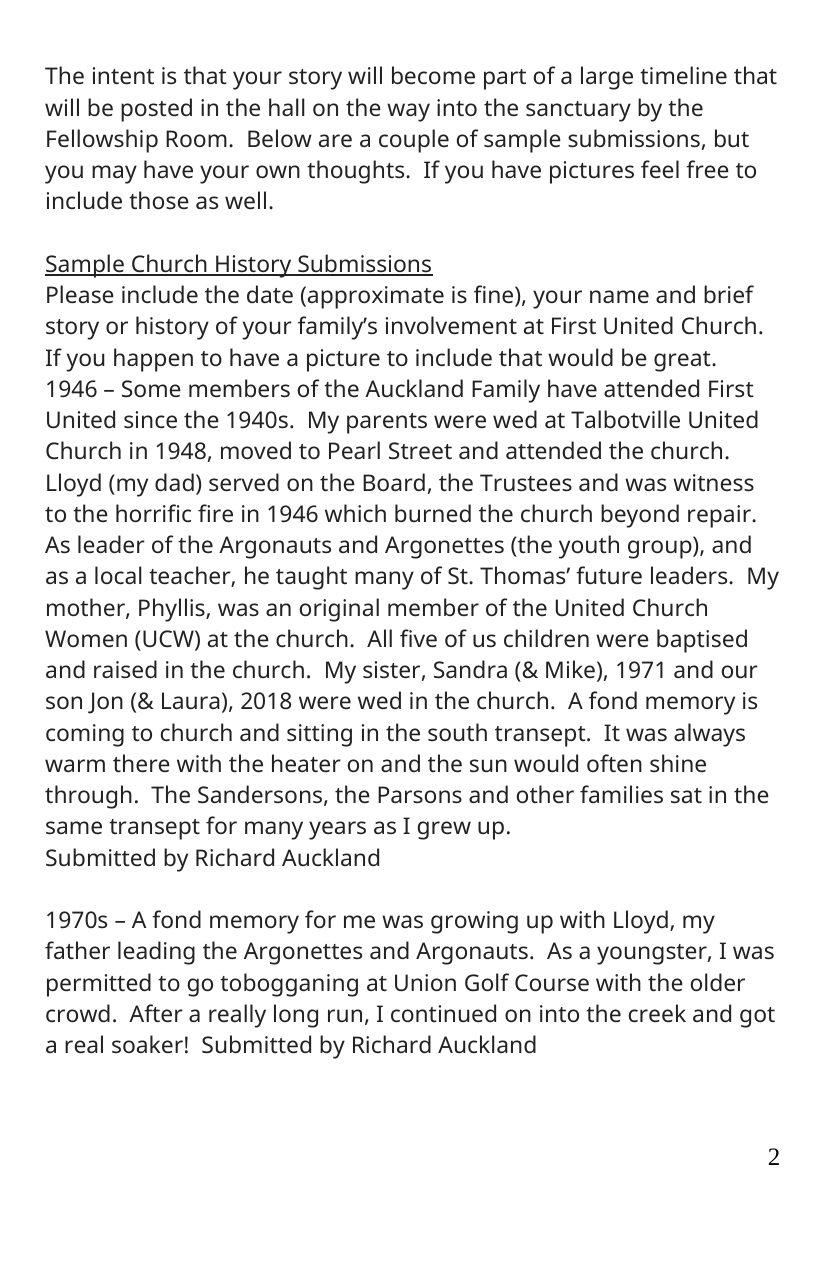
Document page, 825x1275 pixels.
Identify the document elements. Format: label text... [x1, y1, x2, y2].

text Submitted by Richard Auckland [45, 841, 780, 873]
text 1946 – Some members of the Auckland Family have attended First United since the 1940s. My parents were wed at Talbotville United Church in 1948, moved to Pearl Street and attended the church. Lloyd (my dad) served on the Board, the Trustees and was witness to the horrific fire in 1946 which burned the church beyond repair. As leader of the Argonauts and Argonettes (the youth group), and as a local teacher, he taught many of St. Thomas’ future leaders. My mother, Phyllis, was an original member of the United Church Women (UCW) at the church. All five of us children were baptised and raised in the church. My sister, Sandra (& Mike), 1971 and our son Jon (& Laura), 2018 were wed in the church. A fond memory is coming to church and sitting in the south transept. It was always warm there with the heater on and the sun would often shine through. The Sandersons, the Parsons and other families sat in the same transept for many years as I grew up. [45, 373, 780, 841]
text The intent is that your story will become part of a large timeline that will be posted in the hall on the way into the sanctuary by the Fellowship Room. Below are a couple of sample submissions, but you may have your own thoughts. If you have pictures feel free to include those as well. [45, 60, 780, 216]
text 1970s – A fond memory for me was growing up with Lloyd, my father leading the Argonettes and Argonauts. As a youngster, I was permitted to go tobogganing at Union Golf Course with the older crowd. After a really long run, I continued on into the creek and got a real soaker! Submitted by Richard Auckland [45, 904, 780, 1060]
text Please include the date (approximate is fine), your name and brief story or history of your family’s involvement at First United Church. If you happen to have a picture to include that would be great. [45, 279, 780, 373]
text Sample Church History Submissions [45, 248, 780, 279]
